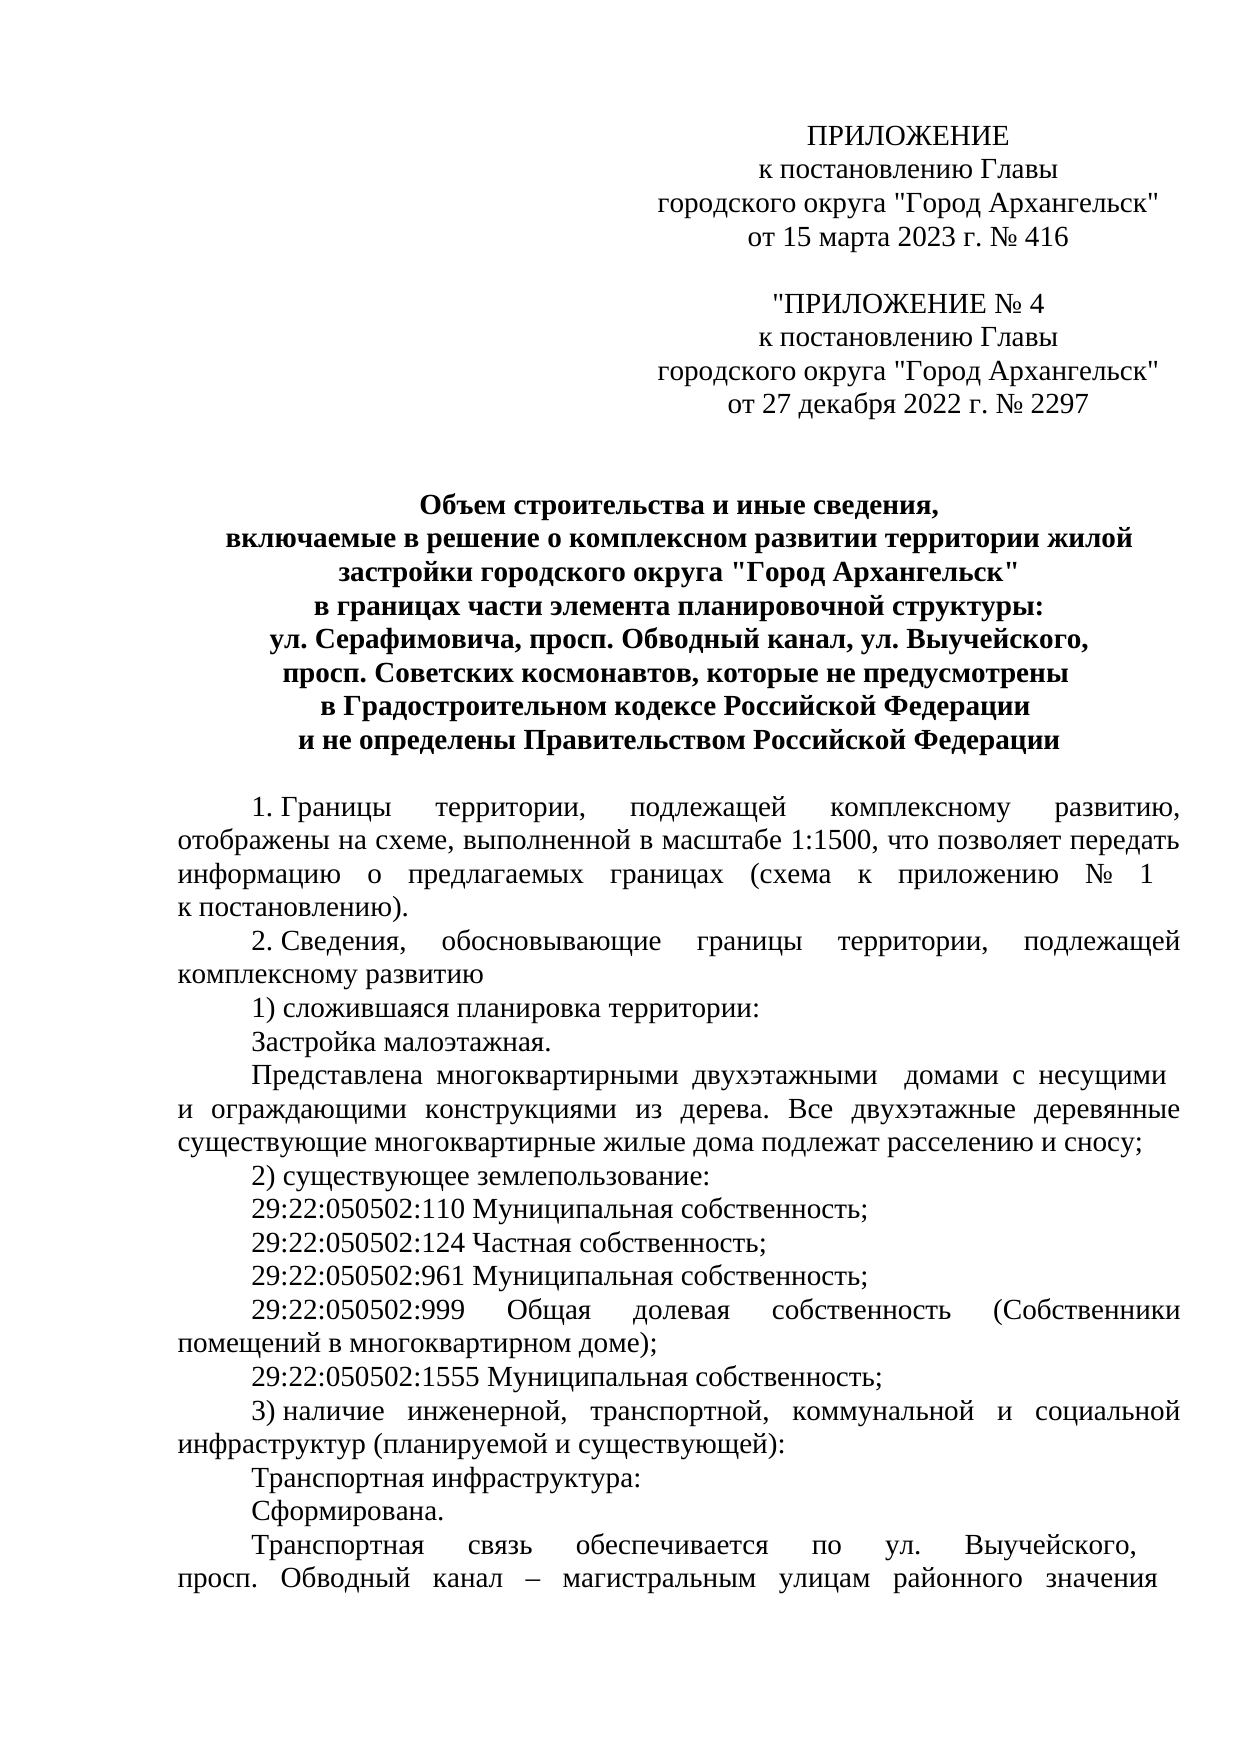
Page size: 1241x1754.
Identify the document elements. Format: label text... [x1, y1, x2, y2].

text просп. Советских космонавтов, которые не предусмотрены в Градостроительном кодексе Российской Федерации и не определены Правительством Российской Федерации [177, 655, 1181, 755]
text 29:22:050502:961 Муниципальная собственность; [177, 1258, 1181, 1292]
text в границах части элемента планировочной структуры: [177, 588, 1181, 621]
text Застройка малоэтажная. [177, 1024, 1181, 1057]
text городского округа "Город Архангельск" [635, 353, 1181, 386]
text ПРИЛОЖЕНИЕ [635, 118, 1181, 152]
text 29:22:050502:110 Муниципальная собственность; [177, 1191, 1181, 1225]
text 29:22:050502:124 Частная собственность; [177, 1225, 1181, 1258]
text от 15 марта 2023 г. № 416 [635, 219, 1181, 252]
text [177, 1527, 1181, 1594]
text "ПРИЛОЖЕНИЕ № 4 [635, 286, 1181, 319]
text 29:22:050502:1555 Муниципальная собственность; [177, 1359, 1181, 1393]
text 3) наличие инженерной, транспортной, коммунальной и социальной инфраструктур (планируемой и существующей): [177, 1393, 1181, 1460]
text 1. Границы территории, подлежащей комплексному развитию, отображены на схеме, выполненной в масштабе 1:1500, что позволяет передать информацию о предлагаемых границах (схема к приложению № 1 к постановлению). [177, 789, 1181, 923]
text 2. Сведения, обосновывающие границы территории, подлежащей комплексному развитию [177, 923, 1181, 990]
text от 27 декабря 2022 г. № 2297 [635, 386, 1181, 420]
text Сформирована. [177, 1493, 1181, 1527]
text 2) существующее землепользование: [177, 1158, 1181, 1191]
text включаемые в решение о комплексном развитии территории жилой застройки городского округа "Город Архангельск" [177, 521, 1181, 588]
text 1) сложившаяся планировка территории: [177, 990, 1181, 1024]
text ул. Серафимовича, просп. Обводный канал, ул. Выучейского, [177, 621, 1181, 655]
text к постановлению Главы [635, 152, 1181, 185]
text Транспортная инфраструктура: [177, 1460, 1181, 1493]
text Представлена многоквартирными двухэтажными домами с несущими и ограждающими конструкциями из дерева. Все двухэтажные деревянные существующие многоквартирные жилые дома подлежат расселению и сносу; [177, 1057, 1181, 1158]
text Объем строительства и иные сведения, [177, 487, 1181, 521]
text к постановлению Главы [635, 319, 1181, 353]
text 29:22:050502:999 Общая долевая собственность (Собственники помещений в многоквартирном доме); [177, 1292, 1181, 1359]
text городского округа "Город Архангельск" [635, 185, 1181, 219]
